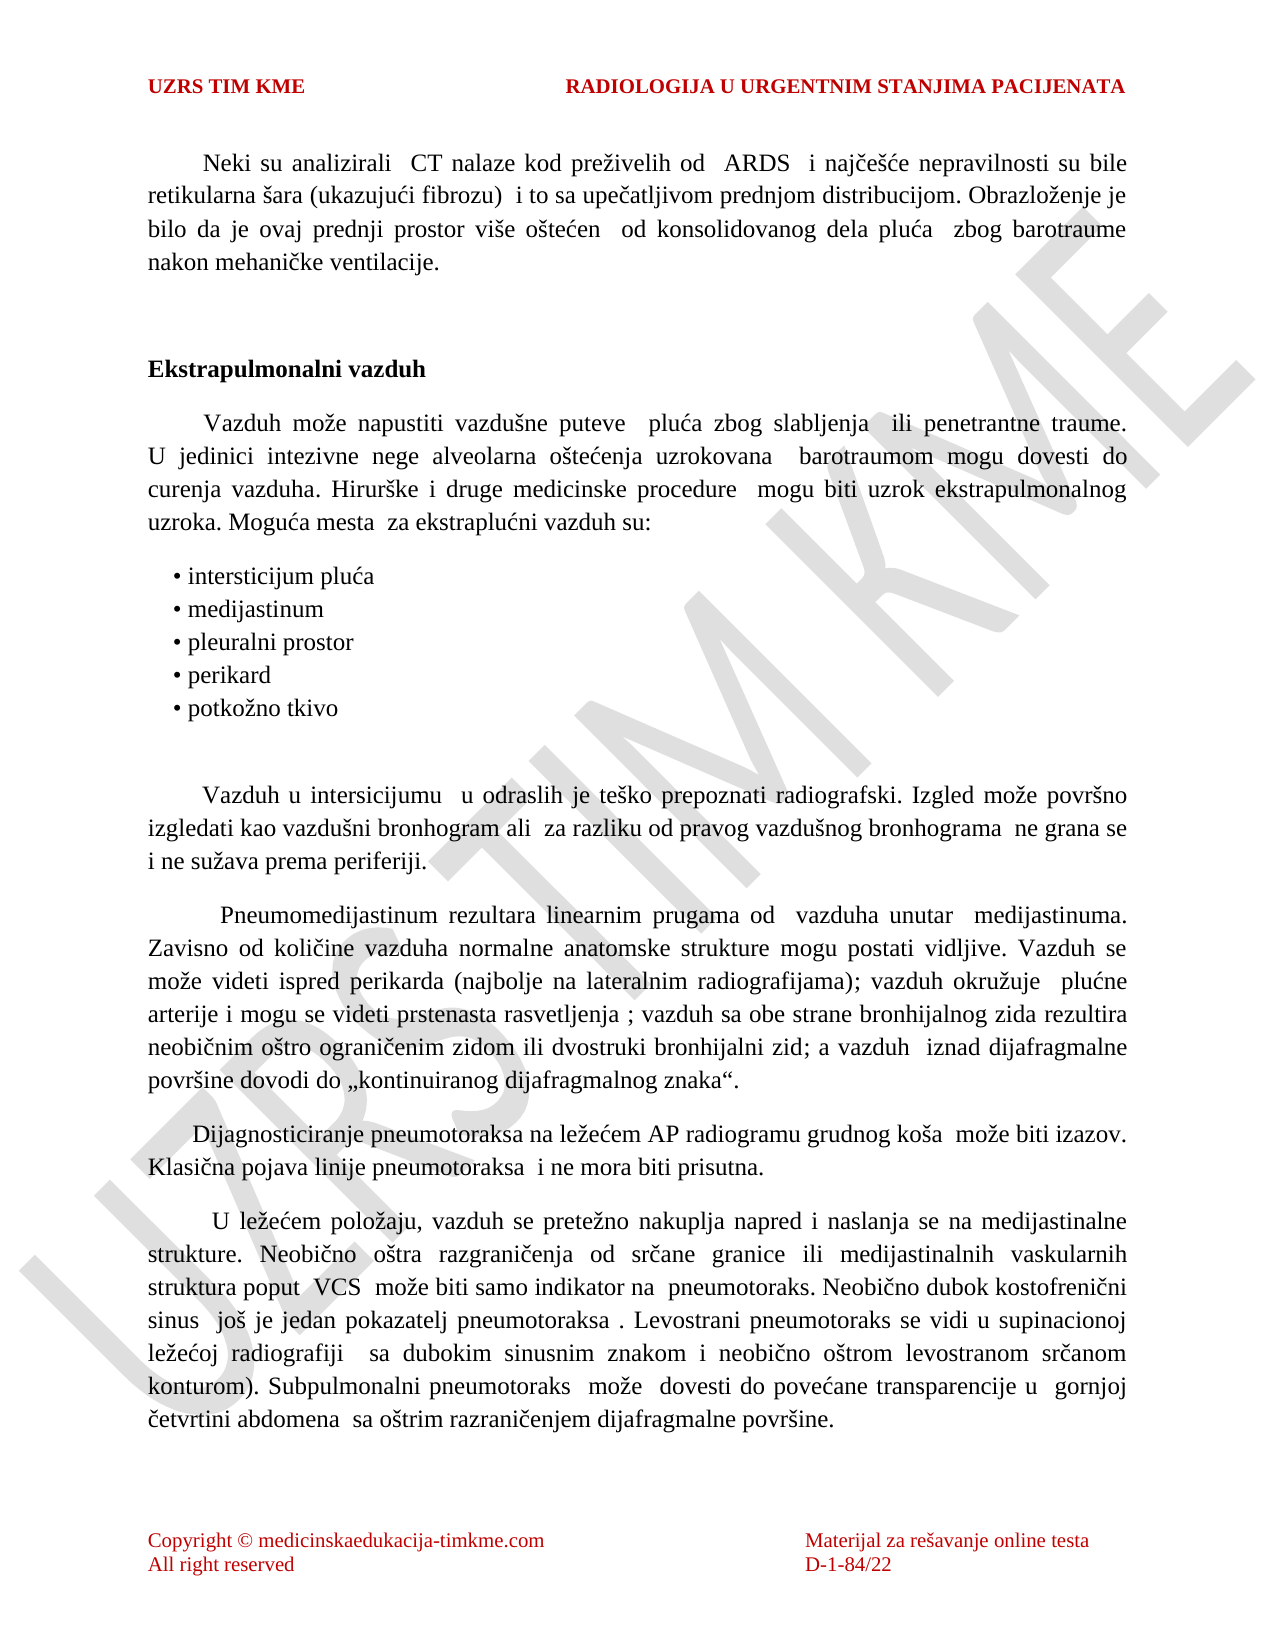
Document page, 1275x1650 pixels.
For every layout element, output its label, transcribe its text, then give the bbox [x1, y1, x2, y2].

text Dijagnosticiranje pneumotoraksa na ležećem AP radiogramu grudnog koša može biti izazov. Klasična pojava linije pneumotoraksa i ne mora biti prisutna. [148, 1119, 1127, 1181]
text • intersticijum pluća • medijastinum • pleuralni prostor • perikard • potkožno tkivo [148, 561, 1127, 722]
text U ležećem položaju, vazduh se pretežno nakuplja napred i naslanja se na medijastinalne strukture. Neobično oštra razgraničenja od srčane granice ili medijastinalnih vaskularnih struktura poput VCS može biti samo indikator na pneumotoraks. Neobično dubok kostofrenični sinus još je jedan pokazatelj pneumotoraksa . Levostrani pneumotoraks se vidi u supinacionoj ležećoj radiografiji sa dubokim sinusnim znakom i neobično oštrom levostranom srčanom konturom). Subpulmonalni pneumotoraks može dovesti do povećane transparencije u gornjoj četvrtini abdomena sa oštrim razraničenjem dijafragmalne površine. [148, 1206, 1127, 1433]
text Pneumomedijastinum rezultara linearnim prugama od vazduha unutar medijastinuma. Zavisno od količine vazduha normalne anatomske strukture mogu postati vidljive. Vazduh se može videti ispred perikarda (najbolje na lateralnim radiografijama); vazduh okružuje plućne arterije i mogu se videti prstenasta rasvetljenja ; vazduh sa obe strane bronhijalnog zida rezultira neobičnim oštro ograničenim zidom ili dvostruki bronhijalni zid; a vazduh iznad dijafragmalne površine dovodi do „kontinuiranog dijafragmalnog znaka“. [148, 900, 1127, 1094]
text Ekstrapulmonalni vazduh [148, 354, 1127, 383]
text Vazduh može napustiti vazdušne puteve pluća zbog slabljenja ili penetrantne traume. U jedinici intezivne nege alveolarna oštećenja uzrokovana barotraumom mogu dovesti do curenja vazduha. Hirurške i druge medicinske procedure mogu biti uzrok ekstrapulmonalnog uzroka. Moguća mesta za ekstraplućni vazduh su: [148, 408, 1127, 536]
text Vazduh u intersicijumu u odraslih je teško prepoznati radiografski. Izgled može površno izgledati kao vazdušni bronhogram ali za razliku od pravog vazdušnog bronhograma ne grana se i ne sužava prema periferiji. [148, 747, 1127, 875]
text Neki su analizirali CT nalaze kod preživelih od ARDS i najčešće nepravilnosti su bile retikularna šara (ukazujući fibrozu) i to sa upečatljivom prednjom distribucijom. Obrazloženje je bilo da je ovaj prednji prostor više oštećen od konsolidovanog dela pluća zbog barotraume nakon mehaničke ventilacije. [148, 148, 1127, 275]
